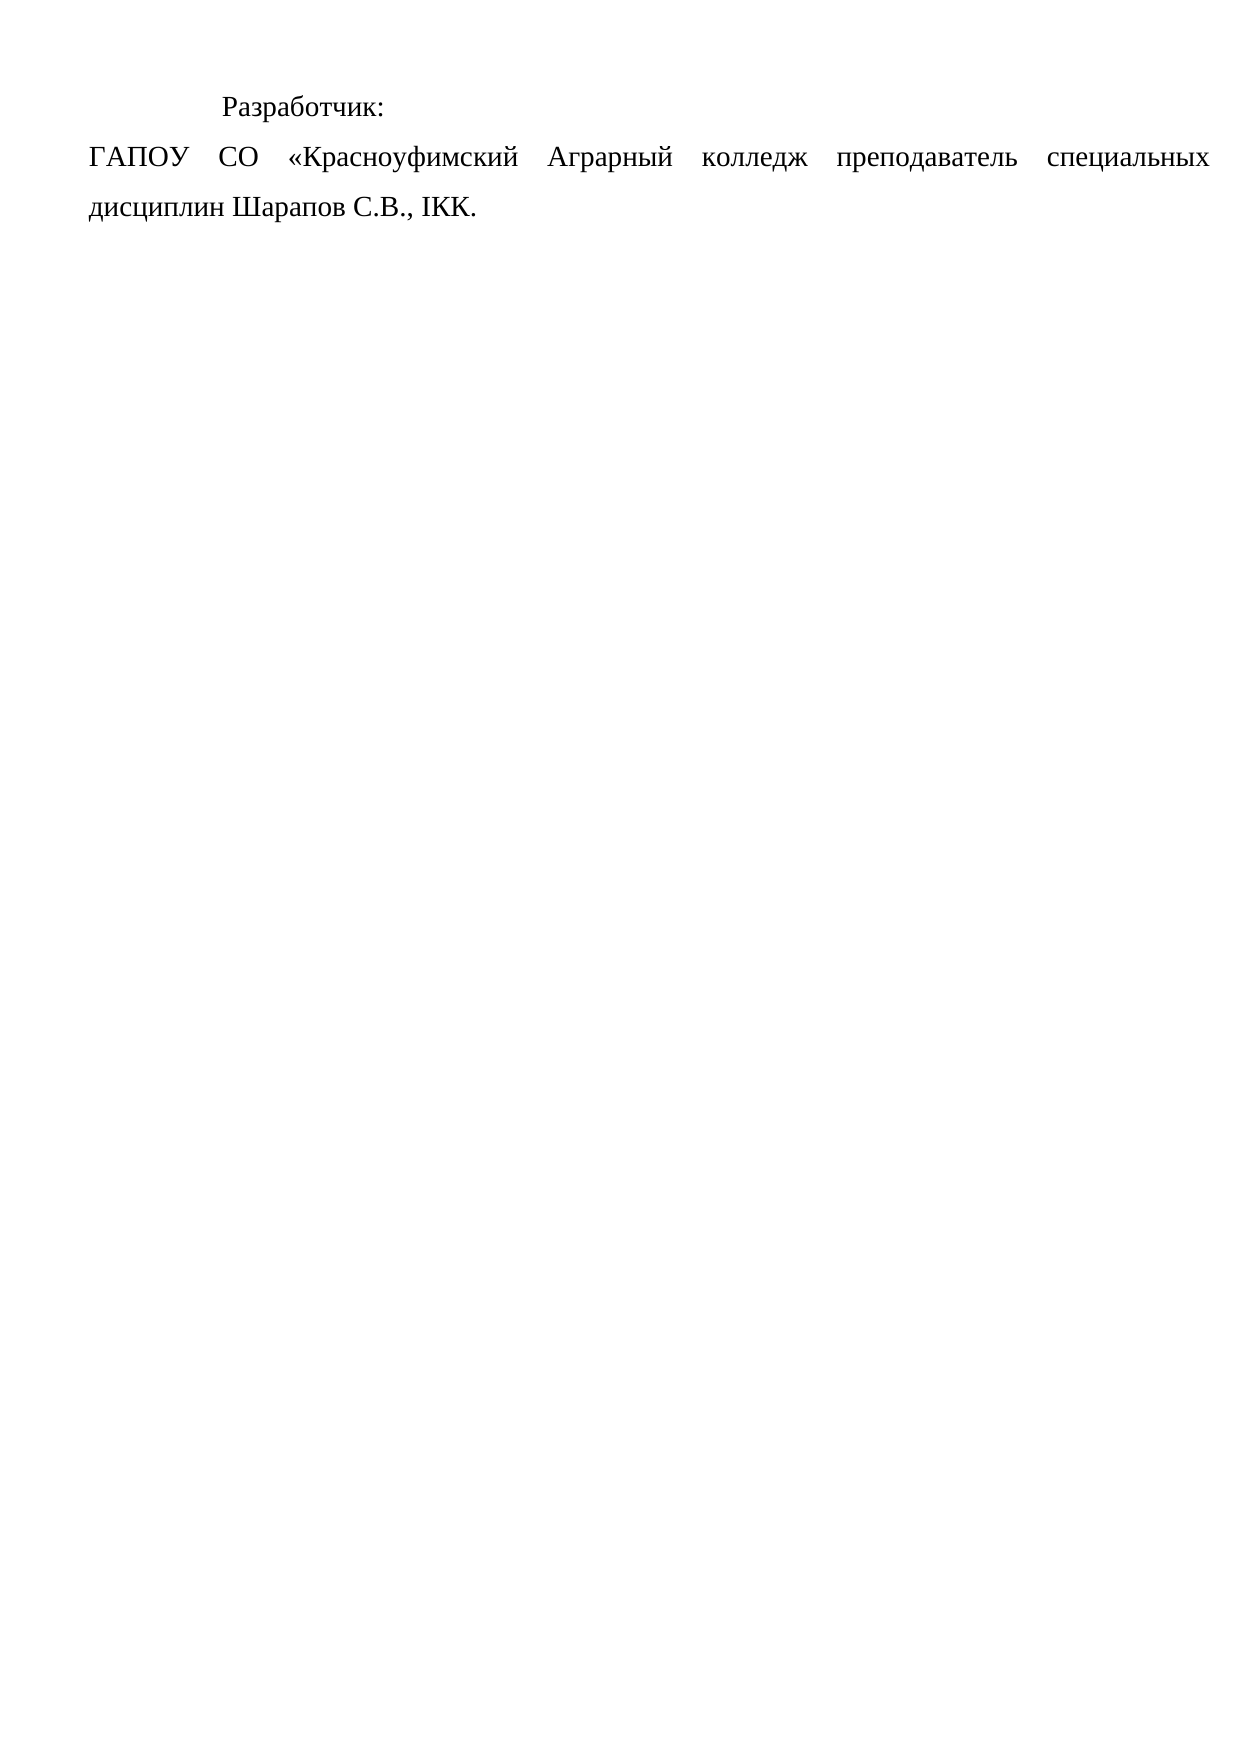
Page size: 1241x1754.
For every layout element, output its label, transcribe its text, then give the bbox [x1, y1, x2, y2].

text Разработчик: [148, 89, 1181, 122]
text ГАПОУ СО «Красноуфимский Аграрный колледж преподаватель специальных дисциплин Шарапов С.В., IКК. [89, 139, 1211, 223]
